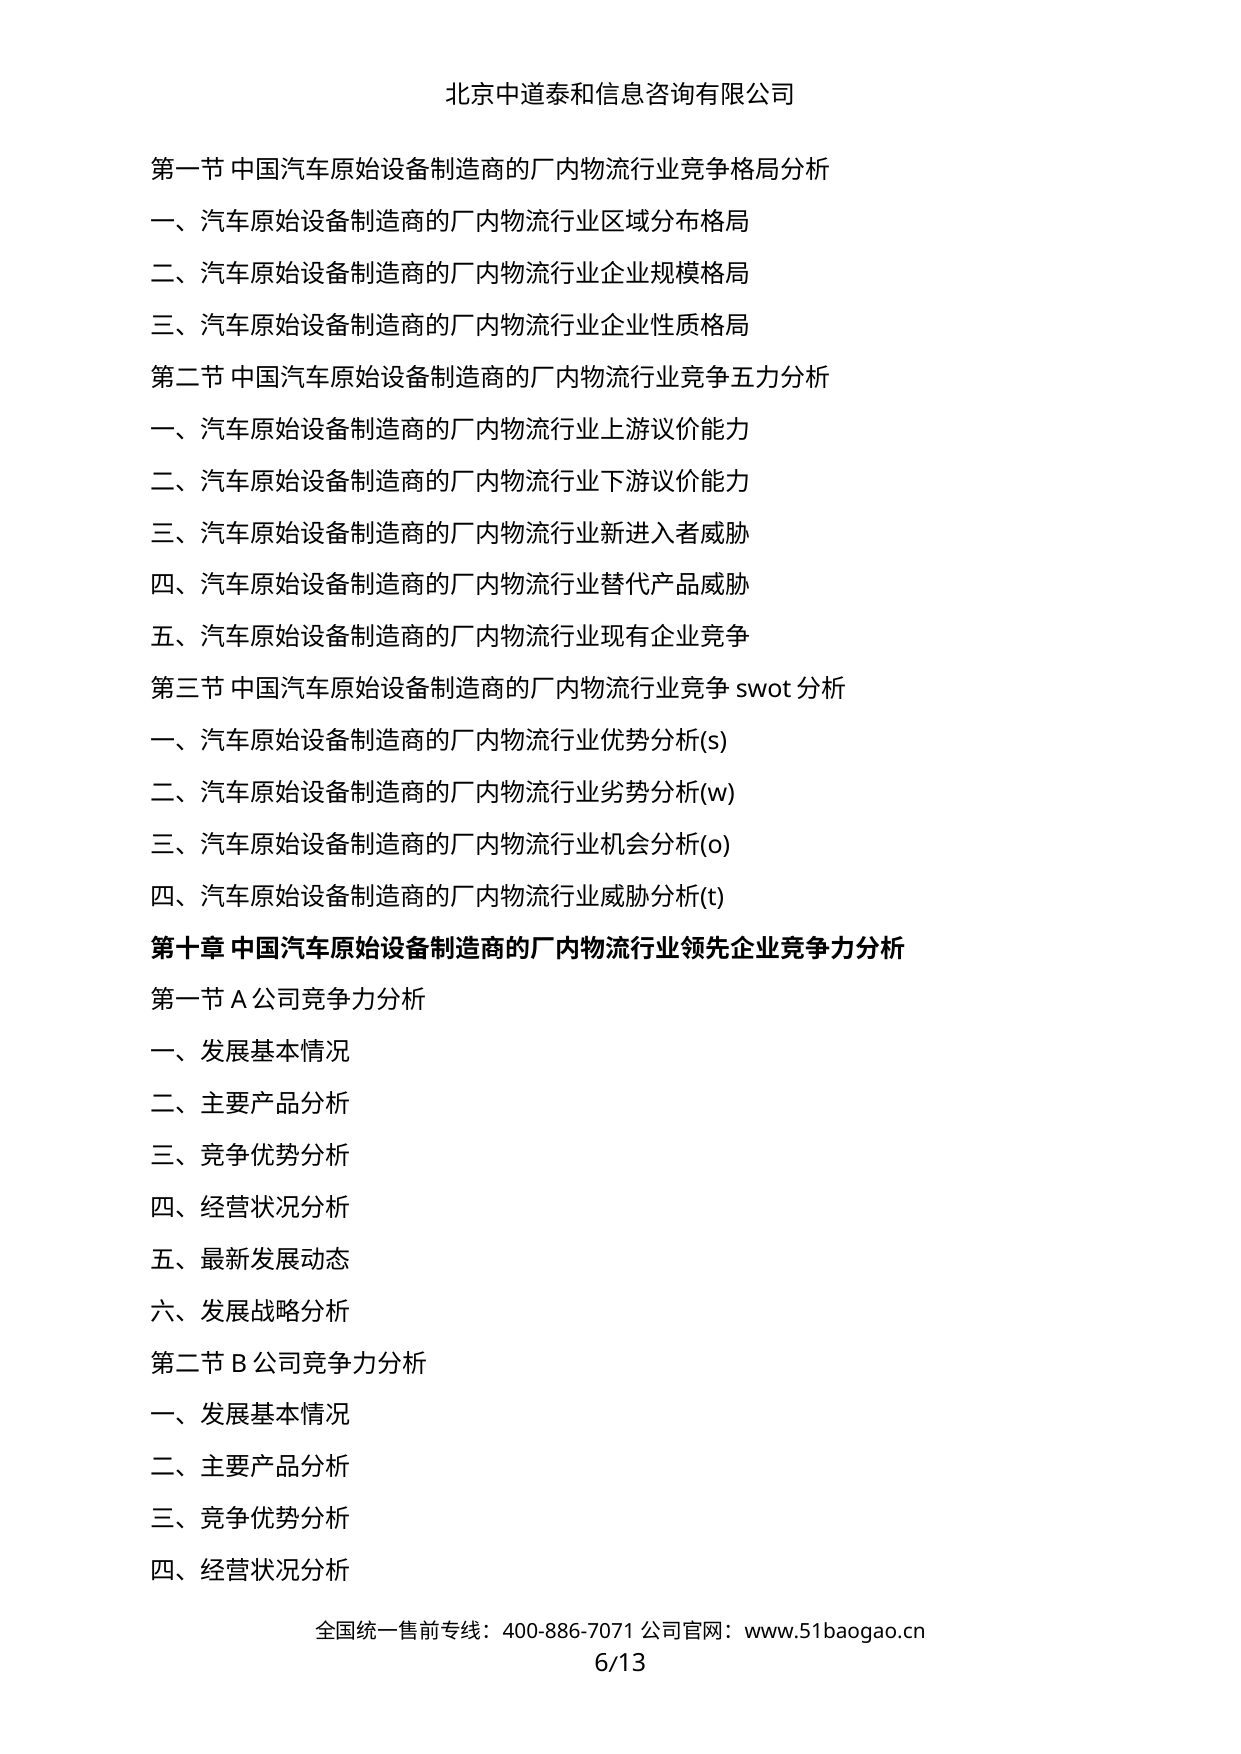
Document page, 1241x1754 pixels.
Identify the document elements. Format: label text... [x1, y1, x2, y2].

text 第二节 B公司竞争力分析 [150, 1343, 1090, 1379]
text 一、发展基本情况 [150, 1395, 1090, 1431]
text 三、竞争优势分析 [150, 1499, 1090, 1535]
text 三、汽车原始设备制造商的厂内物流行业企业性质格局 [150, 306, 1090, 342]
text 一、发展基本情况 [150, 1032, 1090, 1068]
text 第二节 中国汽车原始设备制造商的厂内物流行业竞争五力分析 [150, 357, 1090, 394]
text 二、主要产品分析 [150, 1084, 1090, 1120]
text 四、汽车原始设备制造商的厂内物流行业威胁分析(t) [150, 876, 1090, 912]
text 四、经营状况分析 [150, 1187, 1090, 1224]
text 一、汽车原始设备制造商的厂内物流行业上游议价能力 [150, 409, 1090, 446]
text 五、最新发展动态 [150, 1239, 1090, 1276]
text 六、发展战略分析 [150, 1291, 1090, 1327]
text 第一节 中国汽车原始设备制造商的厂内物流行业竞争格局分析 [150, 150, 1090, 186]
text 二、主要产品分析 [150, 1447, 1090, 1483]
text 四、经营状况分析 [150, 1551, 1090, 1587]
text 一、汽车原始设备制造商的厂内物流行业区域分布格局 [150, 202, 1090, 238]
text 二、汽车原始设备制造商的厂内物流行业企业规模格局 [150, 254, 1090, 290]
text 三、竞争优势分析 [150, 1136, 1090, 1172]
text 第三节 中国汽车原始设备制造商的厂内物流行业竞争swot分析 [150, 669, 1090, 705]
text 二、汽车原始设备制造商的厂内物流行业下游议价能力 [150, 461, 1090, 497]
text 四、汽车原始设备制造商的厂内物流行业替代产品威胁 [150, 565, 1090, 601]
text 一、汽车原始设备制造商的厂内物流行业优势分析(s) [150, 721, 1090, 757]
text 三、汽车原始设备制造商的厂内物流行业新进入者威胁 [150, 513, 1090, 549]
text 三、汽车原始设备制造商的厂内物流行业机会分析(o) [150, 824, 1090, 861]
text 二、汽车原始设备制造商的厂内物流行业劣势分析(w) [150, 772, 1090, 809]
text 五、汽车原始设备制造商的厂内物流行业现有企业竞争 [150, 617, 1090, 653]
text 第十章 中国汽车原始设备制造商的厂内物流行业领先企业竞争力分析 [150, 928, 1090, 964]
text 第一节 A公司竞争力分析 [150, 980, 1090, 1016]
